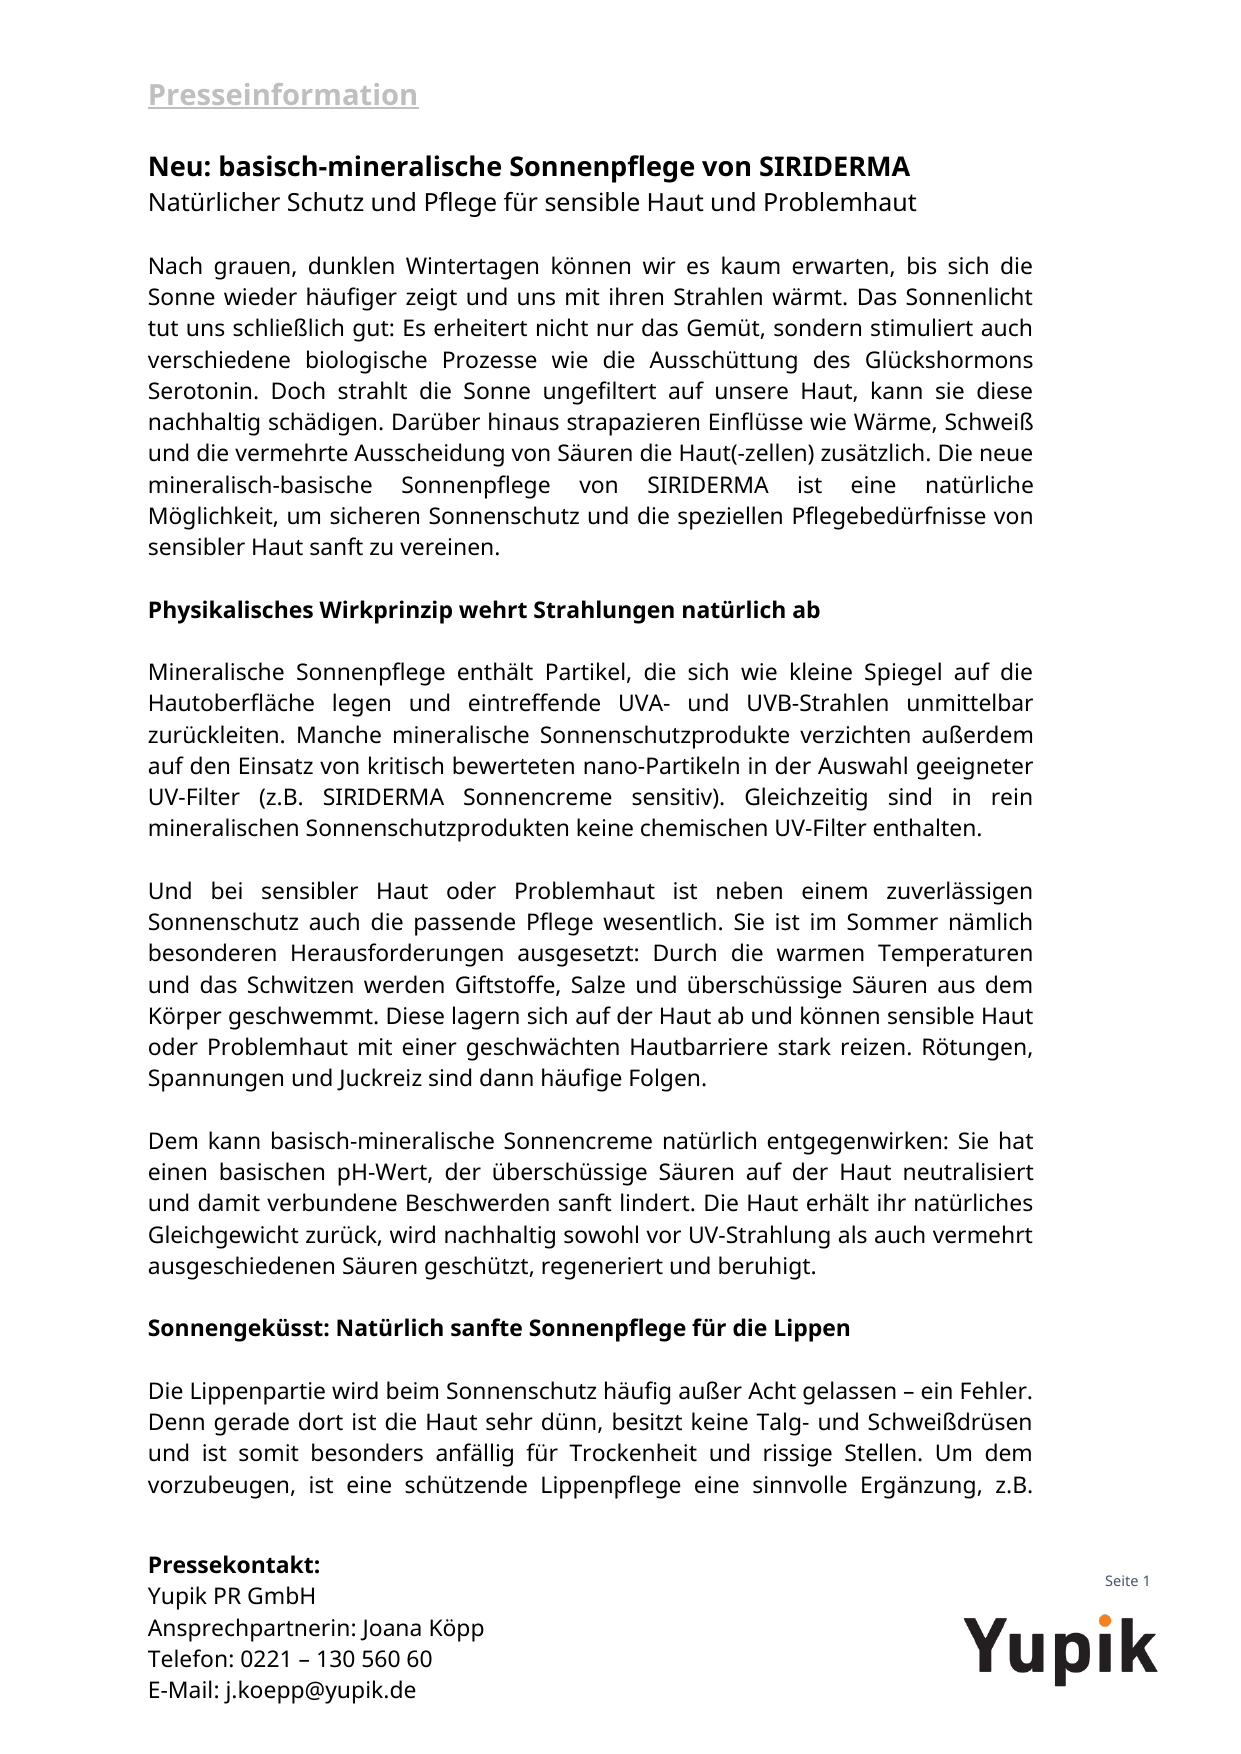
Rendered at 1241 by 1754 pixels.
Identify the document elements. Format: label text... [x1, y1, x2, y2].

text Mineralische Sonnenpflege enthält Partikel, die sich wie kleine Spiegel auf die Hautoberfläche legen und eintreffende UVA- und UVB-Strahlen unmittelbar zurückleiten. Manche mineralische Sonnenschutzprodukte verzichten außerdem auf den Einsatz von kritisch bewerteten nano-Partikeln in der Auswahl geeigneter UV-Filter (z.B. SIRIDERMA Sonnencreme sensitiv). Gleichzeitig sind in rein mineralischen Sonnenschutzprodukten keine chemischen UV-Filter enthalten. [148, 656, 1034, 843]
text Und bei sensibler Haut oder Problemhaut ist neben einem zuverlässigen Sonnenschutz auch die passende Pflege wesentlich. Sie ist im Sommer nämlich besonderen Herausforderungen ausgesetzt: Durch die warmen Temperaturen und das Schwitzen werden Giftstoffe, Salze und überschüssige Säuren aus dem Körper geschwemmt. Diese lagern sich auf der Haut ab und können sensible Haut oder Problemhaut mit einer geschwächten Hautbarriere stark reizen. Rötungen, Spannungen und Juckreiz sind dann häufige Folgen. [148, 875, 1034, 1093]
text Neu: basisch-mineralische Sonnenpflege von SIRIDERMA [148, 148, 1034, 184]
text Physikalisches Wirkprinzip wehrt Strahlungen natürlich ab [148, 593, 1034, 625]
text Dem kann basisch-mineralische Sonnencreme natürlich entgegenwirken: Sie hat einen basischen pH-Wert, der überschüssige Säuren auf der Haut neutralisiert und damit verbundene Beschwerden sanft lindert. Die Haut erhält ihr natürliches Gleichgewicht zurück, wird nachhaltig sowohl vor UV-Strahlung als auch vermehrt ausgeschiedenen Säuren geschützt, regeneriert und beruhigt. [148, 1125, 1034, 1281]
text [148, 1375, 1034, 1500]
text Sonnengeküsst: Natürlich sanfte Sonnenpflege für die Lippen [148, 1312, 1034, 1343]
text Nach grauen, dunklen Wintertagen können wir es kaum erwarten, bis sich die Sonne wieder häufiger zeigt und uns mit ihren Strahlen wärmt. Das Sonnenlicht tut uns schließlich gut: Es erheitert nicht nur das Gemüt, sondern stimuliert auch verschiedene biologische Prozesse wie die Ausschüttung des Glückshormons Serotonin. Doch strahlt die Sonne ungefiltert auf unsere Haut, kann sie diese nachhaltig schädigen. Darüber hinaus strapazieren Einflüsse wie Wärme, Schweiß und die vermehrte Ausscheidung von Säuren die Haut(-zellen) zusätzlich. Die neue mineralisch-basische Sonnenpflege von SIRIDERMA ist eine natürliche Möglichkeit, um sicheren Sonnenschutz und die speziellen Pflegebedürfnisse von sensibler Haut sanft zu vereinen. [148, 250, 1034, 562]
text Natürlicher Schutz und Pflege für sensible Haut und Problemhaut [148, 184, 1034, 218]
